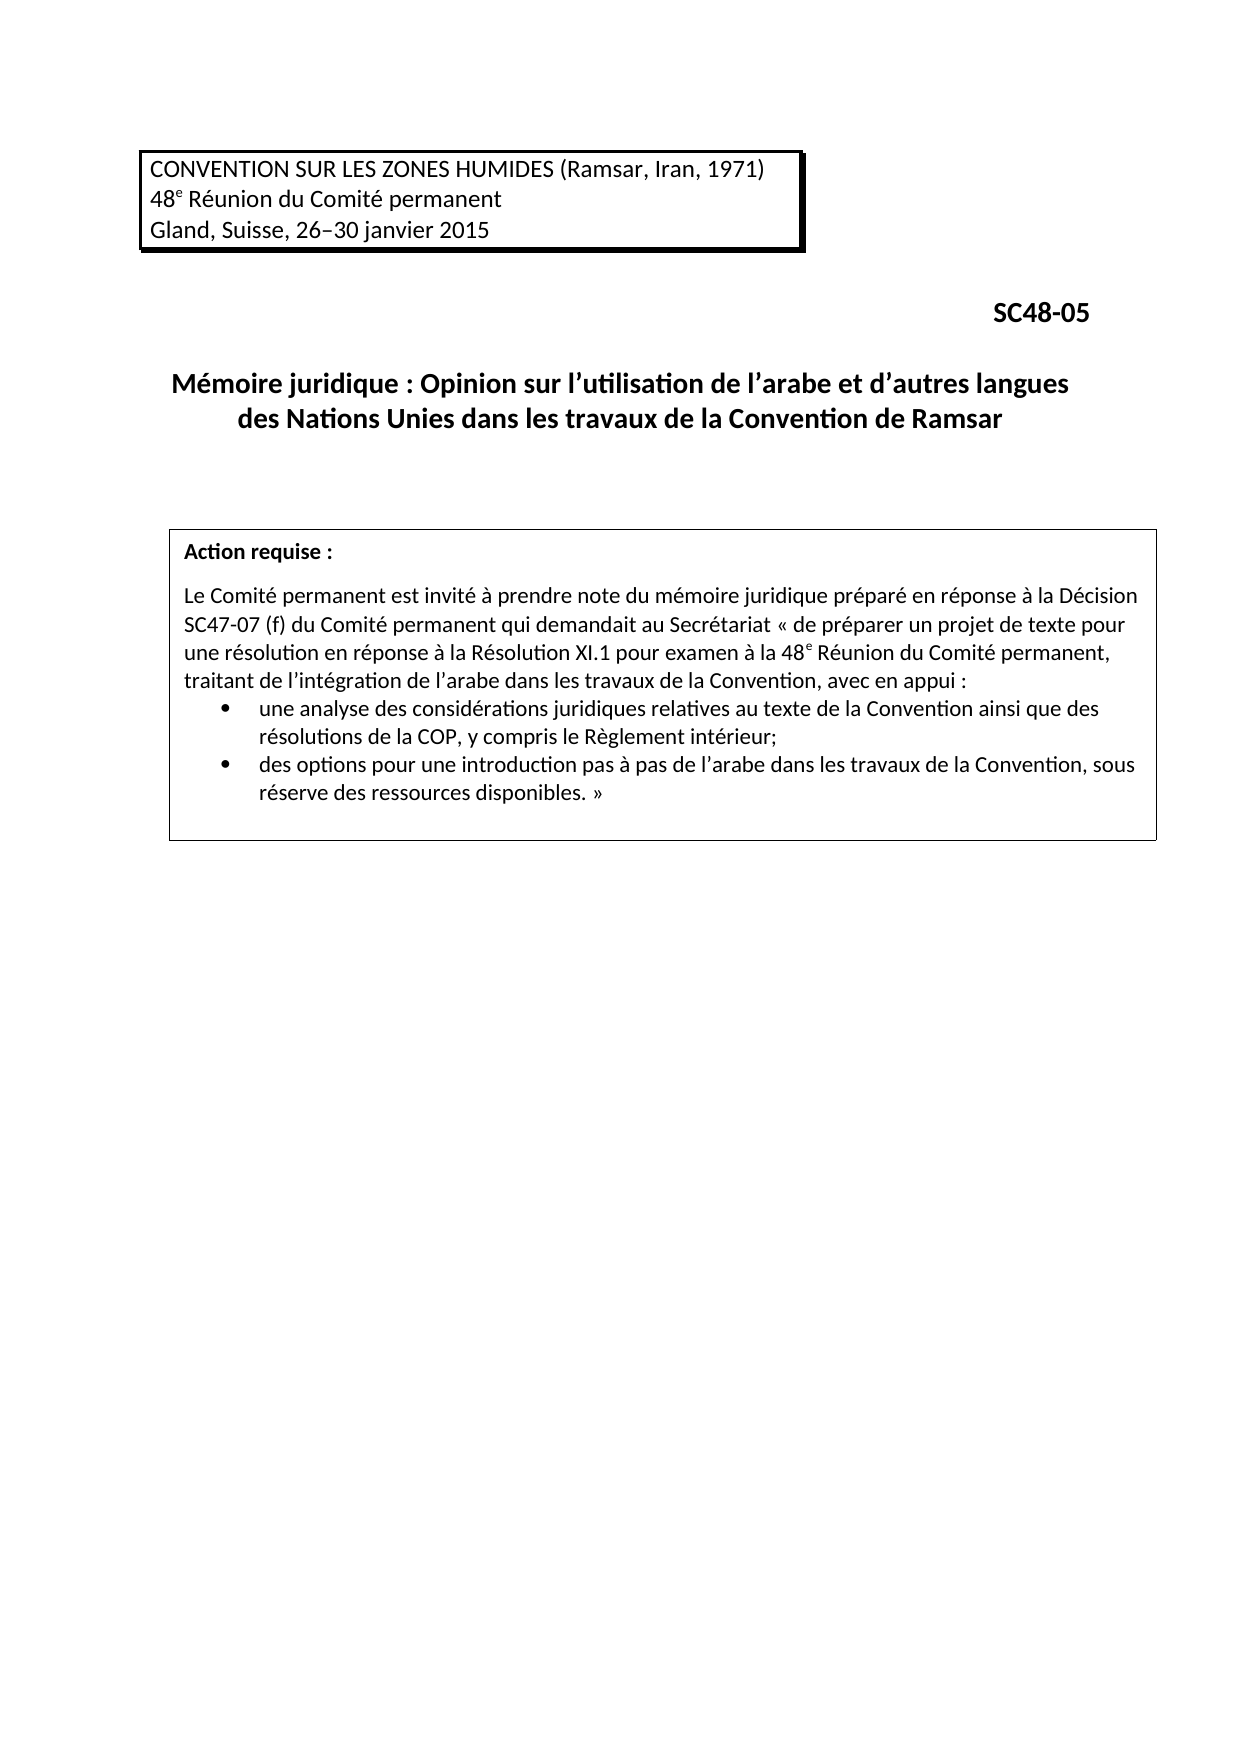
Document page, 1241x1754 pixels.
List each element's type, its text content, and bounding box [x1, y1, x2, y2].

text Gland, Suisse, 26–30 janvier 2015 [142, 211, 799, 247]
text Mémoire juridique : Opinion sur l’utilisation de l’arabe et d’autres langues des Nations Unies dans les travaux de la Convention de Ramsar [150, 365, 1090, 436]
text SC48-05 [150, 294, 1090, 329]
text CONVENTION SUR LES ZONES HUMIDES (Ramsar, Iran, 1971) [142, 153, 799, 181]
text 48e Réunion du Comité permanent [142, 181, 799, 211]
